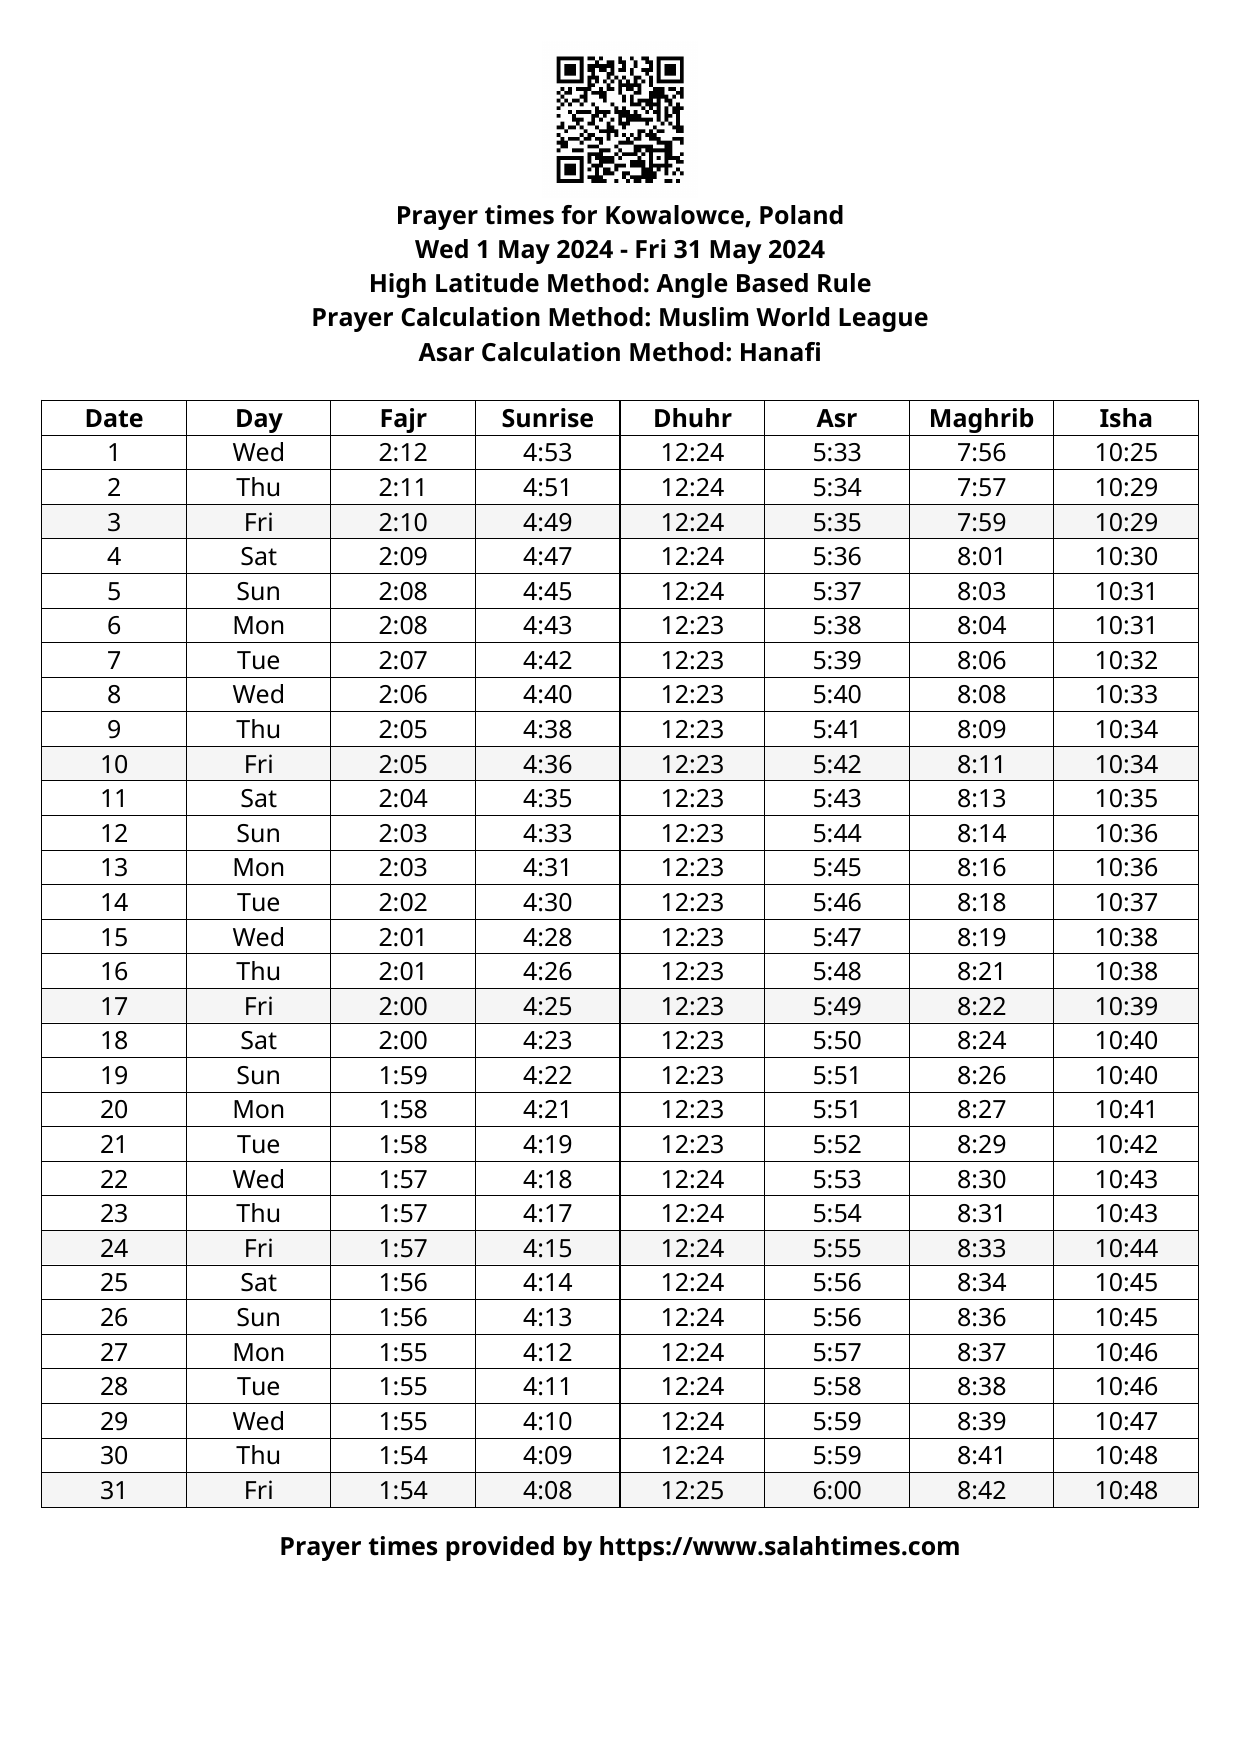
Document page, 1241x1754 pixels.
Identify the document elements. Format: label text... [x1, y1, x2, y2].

table_cell Sun [187, 1058, 330, 1092]
table_cell 4:21 [476, 1093, 619, 1126]
table_cell 10:43 [1054, 1162, 1198, 1195]
table_cell Mon [187, 851, 330, 884]
table_cell 4:26 [476, 954, 619, 988]
table_cell 12:23 [621, 885, 764, 919]
table_cell 5:37 [765, 574, 909, 607]
table_cell 5:54 [765, 1196, 909, 1230]
table_cell 8:14 [910, 816, 1053, 849]
table_cell 5:52 [765, 1127, 909, 1161]
table_cell 10:47 [1054, 1404, 1198, 1437]
table_cell 4:42 [476, 643, 619, 677]
table_cell 12:25 [621, 1473, 764, 1507]
table_cell 8:09 [910, 712, 1053, 746]
table_cell 22 [42, 1162, 186, 1195]
table_cell 8:33 [910, 1231, 1053, 1264]
table_cell 8:04 [910, 609, 1053, 642]
table_cell 4:10 [476, 1404, 619, 1437]
table_cell 5:51 [765, 1058, 909, 1092]
table_cell Wed [187, 436, 330, 469]
table_cell 30 [42, 1439, 186, 1472]
table_cell 10:29 [1054, 505, 1198, 538]
table_cell Sat [187, 539, 330, 573]
table_cell 4:30 [476, 885, 619, 919]
table_cell Wed [187, 920, 330, 953]
table_cell 12:23 [621, 1058, 764, 1092]
table_cell 5:49 [765, 989, 909, 1022]
table_cell 4:23 [476, 1024, 619, 1057]
table_cell 5:40 [765, 678, 909, 711]
table_cell 8:13 [910, 781, 1053, 815]
table_cell 5:48 [765, 954, 909, 988]
table_cell Tue [187, 1127, 330, 1161]
table_cell 1:57 [331, 1196, 475, 1230]
table_cell 12:23 [621, 989, 764, 1022]
table_cell 10:38 [1054, 954, 1198, 988]
table_cell Tue [187, 885, 330, 919]
table_cell 1:59 [331, 1058, 475, 1092]
table_cell 1:56 [331, 1266, 475, 1299]
table_cell 1 [42, 436, 186, 469]
table_cell 10:36 [1054, 816, 1198, 849]
table_cell 8:42 [910, 1473, 1053, 1507]
table_header Dhuhr [621, 401, 764, 434]
table_cell 12:24 [621, 1266, 764, 1299]
table_cell 1:54 [331, 1473, 475, 1507]
table_cell Fri [187, 1231, 330, 1264]
table_cell 2:04 [331, 781, 475, 815]
table_cell 12:24 [621, 436, 764, 469]
table_cell 1:58 [331, 1127, 475, 1161]
table_cell 12:23 [621, 609, 764, 642]
table_cell 2:01 [331, 954, 475, 988]
table_cell 12:24 [621, 1231, 764, 1264]
table_cell 1:56 [331, 1300, 475, 1334]
table_cell 10:34 [1054, 747, 1198, 780]
table_cell 8:22 [910, 989, 1053, 1022]
table_cell Sat [187, 781, 330, 815]
table_cell 12:23 [621, 1024, 764, 1057]
table_cell 8:11 [910, 747, 1053, 780]
table_cell 7:56 [910, 436, 1053, 469]
table_cell 29 [42, 1404, 186, 1437]
table_cell Tue [187, 1369, 330, 1403]
table_cell 10:35 [1054, 781, 1198, 815]
table_cell 2:06 [331, 678, 475, 711]
table_cell 5:44 [765, 816, 909, 849]
table_cell 4:09 [476, 1439, 619, 1472]
table_cell 4:11 [476, 1369, 619, 1403]
table_cell 8:30 [910, 1162, 1053, 1195]
table_cell 2:03 [331, 816, 475, 849]
text Prayer Calculation Method: Muslim World League [42, 300, 1198, 334]
table_cell 5:59 [765, 1404, 909, 1437]
table_cell Thu [187, 1196, 330, 1230]
table_cell 5:42 [765, 747, 909, 780]
table_cell 5:39 [765, 643, 909, 677]
table_cell 4:43 [476, 609, 619, 642]
table_cell 5 [42, 574, 186, 607]
table_cell 4:51 [476, 470, 619, 504]
table_cell 31 [42, 1473, 186, 1507]
table_cell 2:02 [331, 885, 475, 919]
table_cell 10:48 [1054, 1473, 1198, 1507]
table_cell 12:24 [621, 470, 764, 504]
table_cell Thu [187, 1439, 330, 1472]
table_cell 5:55 [765, 1231, 909, 1264]
table_cell 5:34 [765, 470, 909, 504]
table_cell 10:40 [1054, 1058, 1198, 1092]
picture [542, 41, 699, 198]
table_cell 5:43 [765, 781, 909, 815]
table_cell Mon [187, 609, 330, 642]
table_cell 10:44 [1054, 1231, 1198, 1264]
table_cell 10:32 [1054, 643, 1198, 677]
table_cell 12:24 [621, 1300, 764, 1334]
table_cell 12:23 [621, 678, 764, 711]
table_cell 10:41 [1054, 1093, 1198, 1126]
table_cell 6 [42, 609, 186, 642]
table_cell 20 [42, 1093, 186, 1126]
table_cell 8:01 [910, 539, 1053, 573]
table_cell Wed [187, 1404, 330, 1437]
table_cell 2:10 [331, 505, 475, 538]
table_cell 5:47 [765, 920, 909, 953]
table_cell 5:53 [765, 1162, 909, 1195]
table_cell 4:49 [476, 505, 619, 538]
table_cell 4:38 [476, 712, 619, 746]
table_cell 2:03 [331, 851, 475, 884]
table_cell 12:24 [621, 574, 764, 607]
table_cell 3 [42, 505, 186, 538]
table_cell 2:12 [331, 436, 475, 469]
text Prayer times provided by https://www.salahtimes.com [42, 1528, 1198, 1563]
table_cell 4:35 [476, 781, 619, 815]
table_cell 5:56 [765, 1266, 909, 1299]
table_cell 7:59 [910, 505, 1053, 538]
table_cell 8:36 [910, 1300, 1053, 1334]
table_header Date [42, 401, 186, 434]
table_cell 4:47 [476, 539, 619, 573]
table_cell Sat [187, 1024, 330, 1057]
table_cell 1:55 [331, 1335, 475, 1368]
table_header Maghrib [910, 401, 1053, 434]
table_cell Mon [187, 1335, 330, 1368]
table_cell 8:06 [910, 643, 1053, 677]
table_cell 8:38 [910, 1369, 1053, 1403]
table_cell 10:38 [1054, 920, 1198, 953]
table_header Asr [765, 401, 909, 434]
table_cell 5:45 [765, 851, 909, 884]
table_cell 8:03 [910, 574, 1053, 607]
table_cell 12:24 [621, 1369, 764, 1403]
table_cell 12:23 [621, 851, 764, 884]
table_cell 17 [42, 989, 186, 1022]
table_cell 8:29 [910, 1127, 1053, 1161]
table_cell 12:23 [621, 1093, 764, 1126]
table_cell Sun [187, 816, 330, 849]
table_cell 12:24 [621, 1162, 764, 1195]
table_cell 2:05 [331, 747, 475, 780]
table_cell 10:25 [1054, 436, 1198, 469]
table_cell 4:45 [476, 574, 619, 607]
table_header Isha [1054, 401, 1198, 434]
table_cell 2:00 [331, 1024, 475, 1057]
table_cell 8:26 [910, 1058, 1053, 1092]
table_cell 15 [42, 920, 186, 953]
table_cell 10:31 [1054, 609, 1198, 642]
table_cell 8:16 [910, 851, 1053, 884]
table_cell 5:51 [765, 1093, 909, 1126]
table_cell 2:09 [331, 539, 475, 573]
table_cell 8:18 [910, 885, 1053, 919]
table_cell 4:28 [476, 920, 619, 953]
table_header Fajr [331, 401, 475, 434]
table_cell 10:48 [1054, 1439, 1198, 1472]
table_cell 26 [42, 1300, 186, 1334]
table_cell 8:21 [910, 954, 1053, 988]
table_cell 10:42 [1054, 1127, 1198, 1161]
table_cell 2:05 [331, 712, 475, 746]
table_cell 5:46 [765, 885, 909, 919]
text Wed 1 May 2024 - Fri 31 May 2024 [42, 232, 1198, 266]
table_cell 8:08 [910, 678, 1053, 711]
table_cell 1:55 [331, 1404, 475, 1437]
table_cell 13 [42, 851, 186, 884]
table_cell 4:53 [476, 436, 619, 469]
text Asar Calculation Method: Hanafi [42, 334, 1198, 368]
table_cell 10 [42, 747, 186, 780]
table_cell 9 [42, 712, 186, 746]
table_cell 10:29 [1054, 470, 1198, 504]
table_cell 10:34 [1054, 712, 1198, 746]
table_cell Fri [187, 1473, 330, 1507]
table_cell 12:23 [621, 781, 764, 815]
table_cell Sat [187, 1266, 330, 1299]
table_cell 5:56 [765, 1300, 909, 1334]
table_cell 14 [42, 885, 186, 919]
table_cell Thu [187, 712, 330, 746]
table_cell 2:07 [331, 643, 475, 677]
table_cell 6:00 [765, 1473, 909, 1507]
table_cell 4 [42, 539, 186, 573]
table_cell 10:45 [1054, 1300, 1198, 1334]
table_cell Thu [187, 954, 330, 988]
table_cell 7 [42, 643, 186, 677]
table_cell 2:11 [331, 470, 475, 504]
table_cell 10:43 [1054, 1196, 1198, 1230]
table_cell 5:36 [765, 539, 909, 573]
table_cell 8:27 [910, 1093, 1053, 1126]
table_cell 5:35 [765, 505, 909, 538]
table_cell 10:37 [1054, 885, 1198, 919]
table_cell 5:57 [765, 1335, 909, 1368]
table_cell 12:24 [621, 505, 764, 538]
table_cell Sun [187, 1300, 330, 1334]
table_cell 4:31 [476, 851, 619, 884]
table_cell 5:58 [765, 1369, 909, 1403]
table_cell 12:24 [621, 539, 764, 573]
table_cell Wed [187, 678, 330, 711]
table_cell 12:23 [621, 920, 764, 953]
table_cell Fri [187, 747, 330, 780]
table_cell 8:37 [910, 1335, 1053, 1368]
table_cell 8:31 [910, 1196, 1053, 1230]
table_cell 2 [42, 470, 186, 504]
table_cell 21 [42, 1127, 186, 1161]
table_cell 10:40 [1054, 1024, 1198, 1057]
text High Latitude Method: Angle Based Rule [42, 266, 1198, 300]
table_cell 24 [42, 1231, 186, 1264]
table_cell Sun [187, 574, 330, 607]
table_cell 4:17 [476, 1196, 619, 1230]
table_cell 1:55 [331, 1369, 475, 1403]
table_cell 5:50 [765, 1024, 909, 1057]
table_cell 16 [42, 954, 186, 988]
table_cell Fri [187, 989, 330, 1022]
table_cell Mon [187, 1093, 330, 1126]
table_cell Wed [187, 1162, 330, 1195]
table_cell 23 [42, 1196, 186, 1230]
table_cell 12:24 [621, 1196, 764, 1230]
table_cell 28 [42, 1369, 186, 1403]
table_cell 1:57 [331, 1162, 475, 1195]
table_cell 8:34 [910, 1266, 1053, 1299]
table_cell 10:46 [1054, 1369, 1198, 1403]
table_cell 7:57 [910, 470, 1053, 504]
table_cell 1:58 [331, 1093, 475, 1126]
table_cell 4:08 [476, 1473, 619, 1507]
table_cell 12:23 [621, 643, 764, 677]
table_cell 25 [42, 1266, 186, 1299]
table_cell 12:23 [621, 747, 764, 780]
table_cell 4:12 [476, 1335, 619, 1368]
table_cell 8:19 [910, 920, 1053, 953]
table_cell Tue [187, 643, 330, 677]
table_cell 2:08 [331, 609, 475, 642]
table_header Day [187, 401, 330, 434]
table_cell 10:33 [1054, 678, 1198, 711]
table_cell 4:25 [476, 989, 619, 1022]
table_cell 12 [42, 816, 186, 849]
table_cell 18 [42, 1024, 186, 1057]
table_cell 2:01 [331, 920, 475, 953]
table_cell 12:24 [621, 1335, 764, 1368]
text Prayer times for Kowalowce, Poland [42, 198, 1198, 232]
table_cell 4:40 [476, 678, 619, 711]
table_cell 2:08 [331, 574, 475, 607]
table_cell 27 [42, 1335, 186, 1368]
table_cell 8 [42, 678, 186, 711]
table_cell 5:59 [765, 1439, 909, 1472]
table_cell 10:36 [1054, 851, 1198, 884]
table_cell 1:54 [331, 1439, 475, 1472]
table_cell 12:24 [621, 1404, 764, 1437]
table_cell 10:39 [1054, 989, 1198, 1022]
table_cell 12:23 [621, 712, 764, 746]
table_cell 4:18 [476, 1162, 619, 1195]
table_cell 8:39 [910, 1404, 1053, 1437]
table_cell 4:19 [476, 1127, 619, 1161]
table_cell 12:23 [621, 954, 764, 988]
table_cell 12:23 [621, 1127, 764, 1161]
table_header Sunrise [476, 401, 619, 434]
table_cell Fri [187, 505, 330, 538]
table_cell Thu [187, 470, 330, 504]
table_cell 19 [42, 1058, 186, 1092]
table_cell 10:45 [1054, 1266, 1198, 1299]
table_cell 4:15 [476, 1231, 619, 1264]
table_cell 4:36 [476, 747, 619, 780]
table_cell 10:46 [1054, 1335, 1198, 1368]
table_cell 10:30 [1054, 539, 1198, 573]
table_cell 5:38 [765, 609, 909, 642]
table_cell 1:57 [331, 1231, 475, 1264]
table_cell 4:22 [476, 1058, 619, 1092]
table_cell 4:33 [476, 816, 619, 849]
table_cell 10:31 [1054, 574, 1198, 607]
table_cell 4:14 [476, 1266, 619, 1299]
table_cell 8:24 [910, 1024, 1053, 1057]
table_cell 8:41 [910, 1439, 1053, 1472]
table_cell 12:24 [621, 1439, 764, 1472]
table_cell 11 [42, 781, 186, 815]
table_cell 2:00 [331, 989, 475, 1022]
table_cell 4:13 [476, 1300, 619, 1334]
table_cell 5:41 [765, 712, 909, 746]
table_cell 5:33 [765, 436, 909, 469]
table_cell 12:23 [621, 816, 764, 849]
